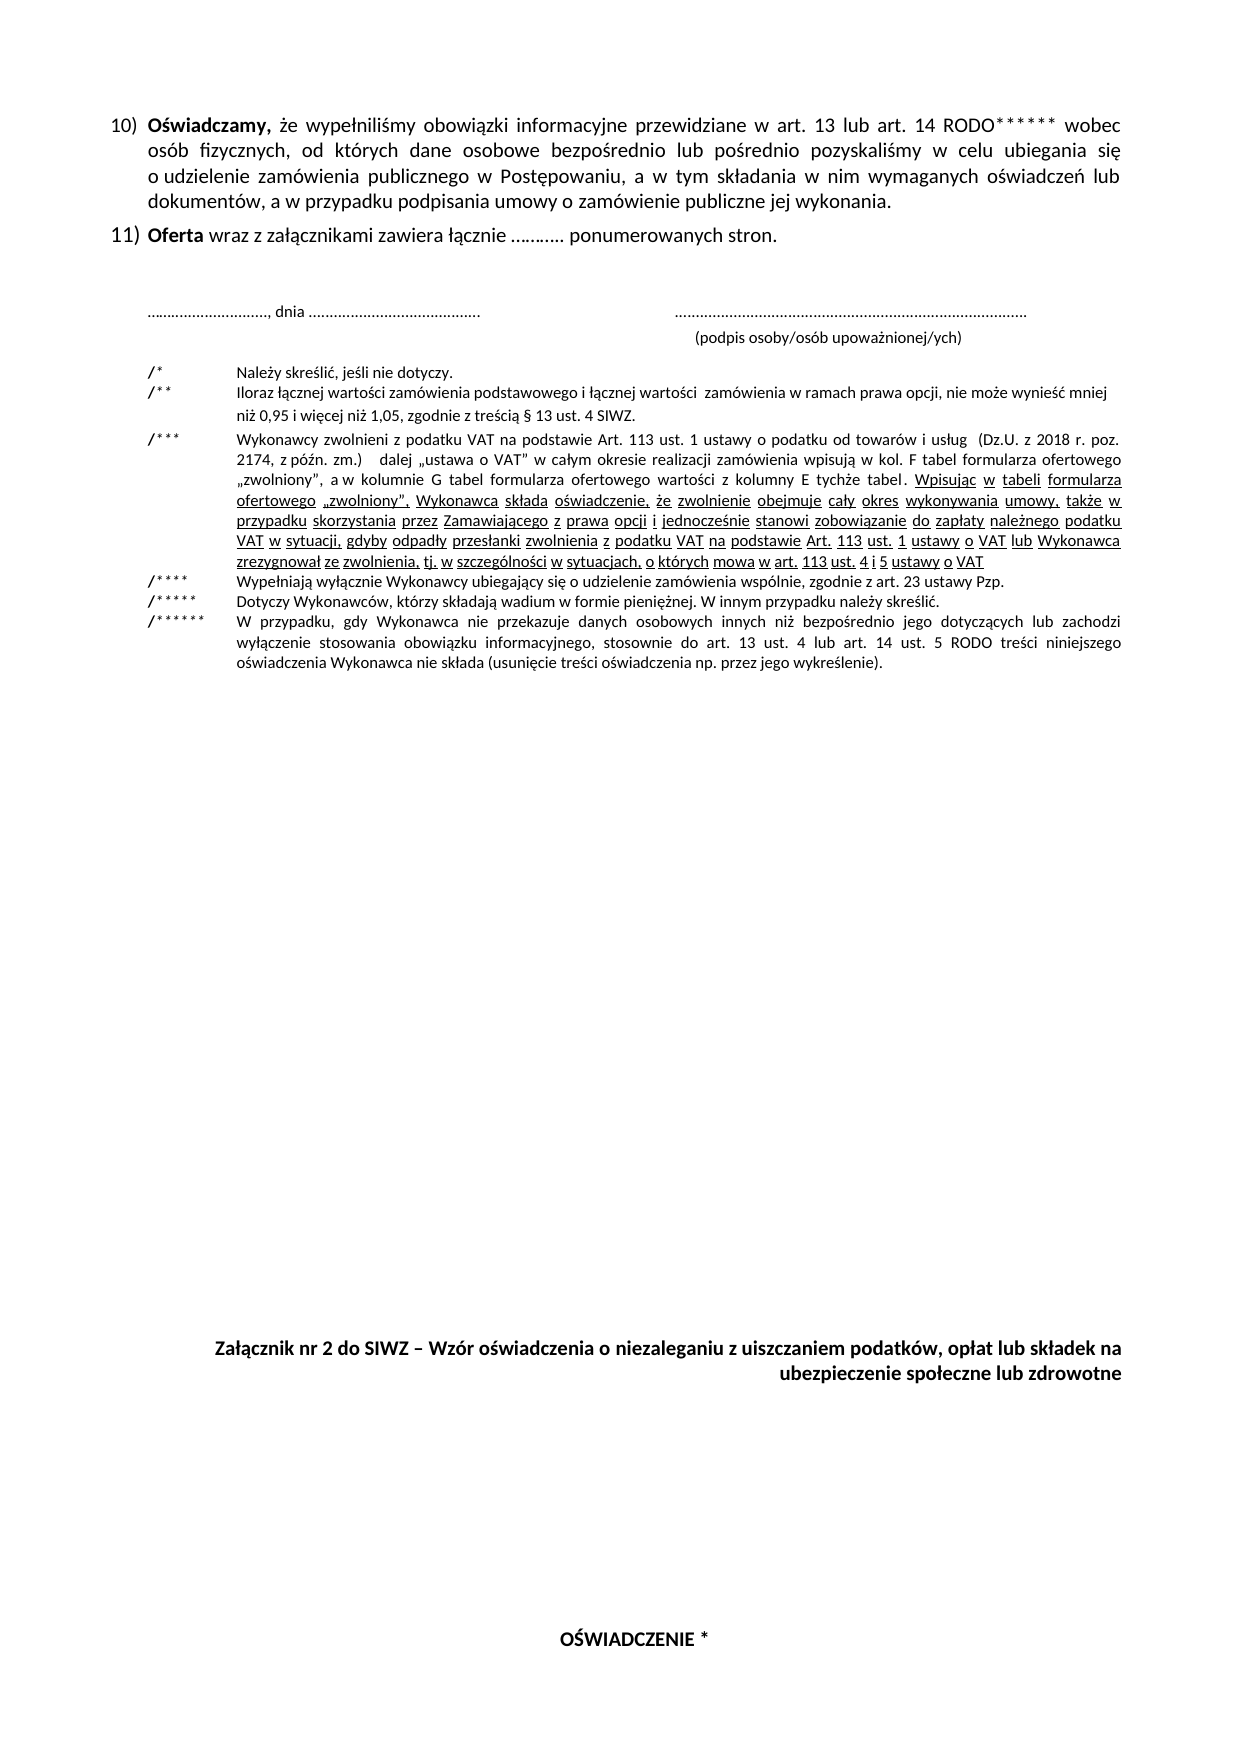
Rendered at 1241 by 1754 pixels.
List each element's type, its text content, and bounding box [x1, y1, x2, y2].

text /***** Dotyczy Wykonawców, którzy składają wadium w formie pieniężnej. W innym przypadku należy skreślić. [148, 591, 1122, 612]
list Oświadczamy, że wypełniliśmy obowiązki informacyjne przewidziane w art. 13 lub art. 14 RODO****** wobec osób fizycznych, od których dane osobowe bezpośrednio lub pośrednio pozyskaliśmy w celu ubiegania się o udzielenie zamówienia publicznego w Postępowaniu, a w tym składania w nim wymaganych oświadczeń lub dokumentów, a w przypadku podpisania umowy o zamówienie publiczne jej wykonania. [110, 112, 1122, 214]
list Oferta wraz z załącznikami zawiera łącznie ……….. ponumerowanych stron. [110, 220, 1122, 248]
text /****** W przypadku, gdy Wykonawca nie przekazuje danych osobowych innych niż bezpośrednio jego dotyczących lub zachodzi wyłączenie stosowania obowiązku informacyjnego, stosownie do art. 13 ust. 4 lub art. 14 ust. 5 RODO treści niniejszego oświadczenia Wykonawca nie składa (usunięcie treści oświadczenia np. przez jego wykreślenie). [148, 612, 1122, 673]
text /** Iloraz łącznej wartości zamówienia podstawowego i łącznej wartości zamówienia w ramach prawa opcji, nie może wynieść mniej niż 0,95 i więcej niż 1,05, zgodnie z treścią § 13 ust. 4 SIWZ. [148, 382, 1122, 426]
text /*** Wykonawcy zwolnieni z podatku VAT na podstawie Art. 113 ust. 1 ustawy o podatku od towarów i usług (Dz.U. z 2018 r. poz. 2174, z późn. zm.) dalej „ustawa o VAT” w całym okresie realizacji zamówienia wpisują w kol. F tabel formularza ofertowego „zwolniony”, a w kolumnie G tabel formularza ofertowego wartości z kolumny E tychże tabel. Wpisując w tabeli formularza ofertowego „zwolniony”, Wykonawca składa oświadczenie, że zwolnienie obejmuje cały okres wykonywania umowy, także w przypadku skorzystania przez Zamawiającego z prawa opcji i jednocześnie stanowi zobowiązanie do zapłaty należnego podatku VAT w sytuacji, gdyby odpadły przesłanki zwolnienia z podatku VAT na podstawie Art. 113 ust. 1 ustawy o VAT lub Wykonawca zrezygnował ze zwolnienia, tj. w szczególności w sytuacjach, o których mowa w art. 113 ust. 4 i 5 ustawy o VAT [148, 429, 1122, 571]
text Załącznik nr 2 do SIWZ – Wzór oświadczenia o niezaleganiu z uiszczaniem podatków, opłat lub składek na ubezpieczenie społeczne lub zdrowotne [148, 1335, 1122, 1386]
text ……......................., dnia ......................................... .................................................................................... (podpis osoby/osób upoważnionej/ych) [148, 301, 1122, 349]
text OŚWIADCZENIE * [148, 1626, 1122, 1703]
text /* Należy skreślić, jeśli nie dotyczy. [148, 362, 1122, 382]
text /**** Wypełniają wyłącznie Wykonawcy ubiegający się o udzielenie zamówienia wspólnie, zgodnie z art. 23 ustawy Pzp. [148, 571, 1122, 591]
